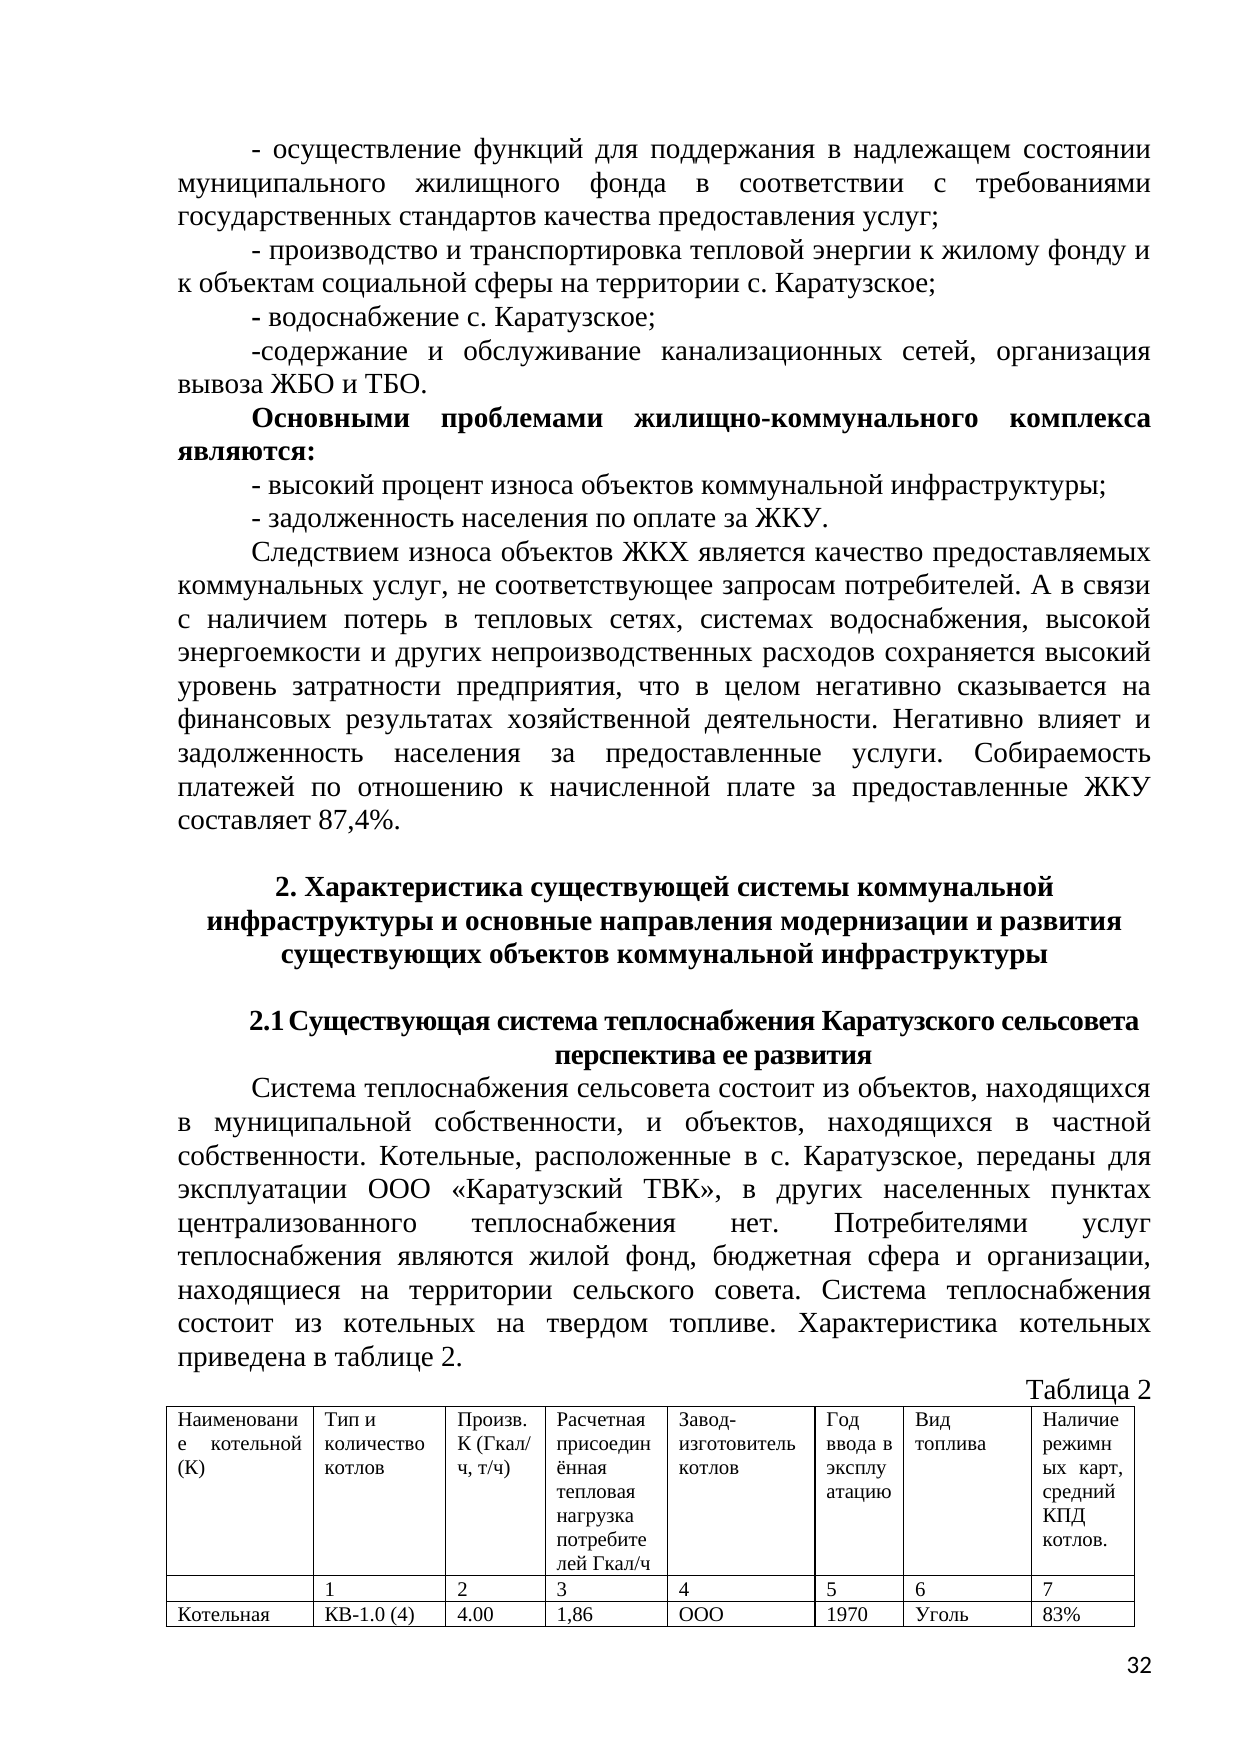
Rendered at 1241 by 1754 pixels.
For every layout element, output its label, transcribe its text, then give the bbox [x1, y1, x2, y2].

table_header Завод-изготовитель котлов [668, 1407, 814, 1575]
text - осуществление функций для поддержания в надлежащем состоянии муниципального жилищного фонда в соответствии с требованиями государственных стандартов качества предоставления услуг; [177, 131, 1152, 232]
text 2. Характеристика существующей системы коммунальной инфраструктуры и основные направления модернизации и развития существующих объектов коммунальной инфраструктуры [177, 869, 1152, 970]
table_header Наличие режимных карт, средний КПД котлов. [1032, 1407, 1134, 1575]
table_cell ООО «Сибэнерго» [668, 1602, 814, 1626]
table_header Вид топлива [904, 1407, 1031, 1575]
table_cell 83% [1032, 1602, 1134, 1626]
table_cell 5 [816, 1576, 903, 1601]
text Основными проблемами жилищно-коммунального комплекса являются: [177, 400, 1152, 467]
table_cell 2 [446, 1576, 545, 1601]
table_cell Уголь бурый ЗБР [904, 1602, 1031, 1626]
table_header Год ввода в эксплуатацию [816, 1407, 903, 1575]
text Таблица 2 [177, 1372, 1152, 1406]
text -содержание и обслуживание канализационных сетей, организация вывоза ЖБО и ТБО. [177, 333, 1152, 400]
table_cell 4 [668, 1576, 814, 1601]
table_cell 3 [546, 1576, 667, 1601]
text Система теплоснабжения сельсовета состоит из объектов, находящихся в муниципальной собственности, и объектов, находящихся в частной собственности. Котельные, расположенные в с. Каратузское, переданы для эксплуатации ООО «Каратузский ТВК», в других населенных пунктах централизованного теплоснабжения нет. Потребителями услуг теплоснабжения являются жилой фонд, бюджетная сфера и организации, находящиеся на территории сельского совета. Система теплоснабжения состоит из котельных на твердом топливе. Характеристика котельных приведена в таблице 2. [177, 1071, 1152, 1372]
text - высокий процент износа объектов коммунальной инфраструктуры; [177, 467, 1152, 500]
table_cell 1970 [816, 1602, 903, 1626]
table_header Тип и количество котлов [314, 1407, 445, 1575]
table_cell 1 [314, 1576, 445, 1601]
table_header Расчетная присоединённая тепловая нагрузка потребителей Гкал/ч [546, 1407, 667, 1575]
table_cell КВ-1.0 (4) [314, 1602, 445, 1626]
table_cell 7 [1032, 1576, 1134, 1601]
text Следствием износа объектов ЖКХ является качество предоставляемых коммунальных услуг, не соответствующее запросам потребителей. А в связи с наличием потерь в тепловых сетях, системах водоснабжения, высокой энергоемкости и других непроизводственных расходов сохраняется высокий уровень затратности предприятия, что в целом негативно сказывается на финансовых результатах хозяйственной деятельности. Негативно влияет и задолженность населения за предоставленные услуги. Собираемость платежей по отношению к начисленной плате за предоставленные ЖКУ составляет 87,4%. [177, 534, 1152, 836]
text - производство и транспортировка тепловой энергии к жилому фонду и к объектам социальной сферы на территории с. Каратузское; [177, 232, 1152, 299]
table_cell 1,86 [546, 1602, 667, 1626]
table_cell [167, 1576, 313, 1601]
table_cell Котельная КСШ №1 [167, 1602, 313, 1626]
table_header Наименование котельной (К) [167, 1407, 313, 1575]
text - водоснабжение с. Каратузское; [177, 299, 1152, 333]
table_cell 4.00 [446, 1602, 545, 1626]
text - задолженность населения по оплате за ЖКУ. [177, 500, 1152, 534]
list Существующая система теплоснабжения Каратузского сельсовета перспектива ее развития [236, 1003, 1152, 1071]
table_cell 6 [904, 1576, 1031, 1601]
table_header Произв. К (Гкал/ч, т/ч) [446, 1407, 545, 1575]
